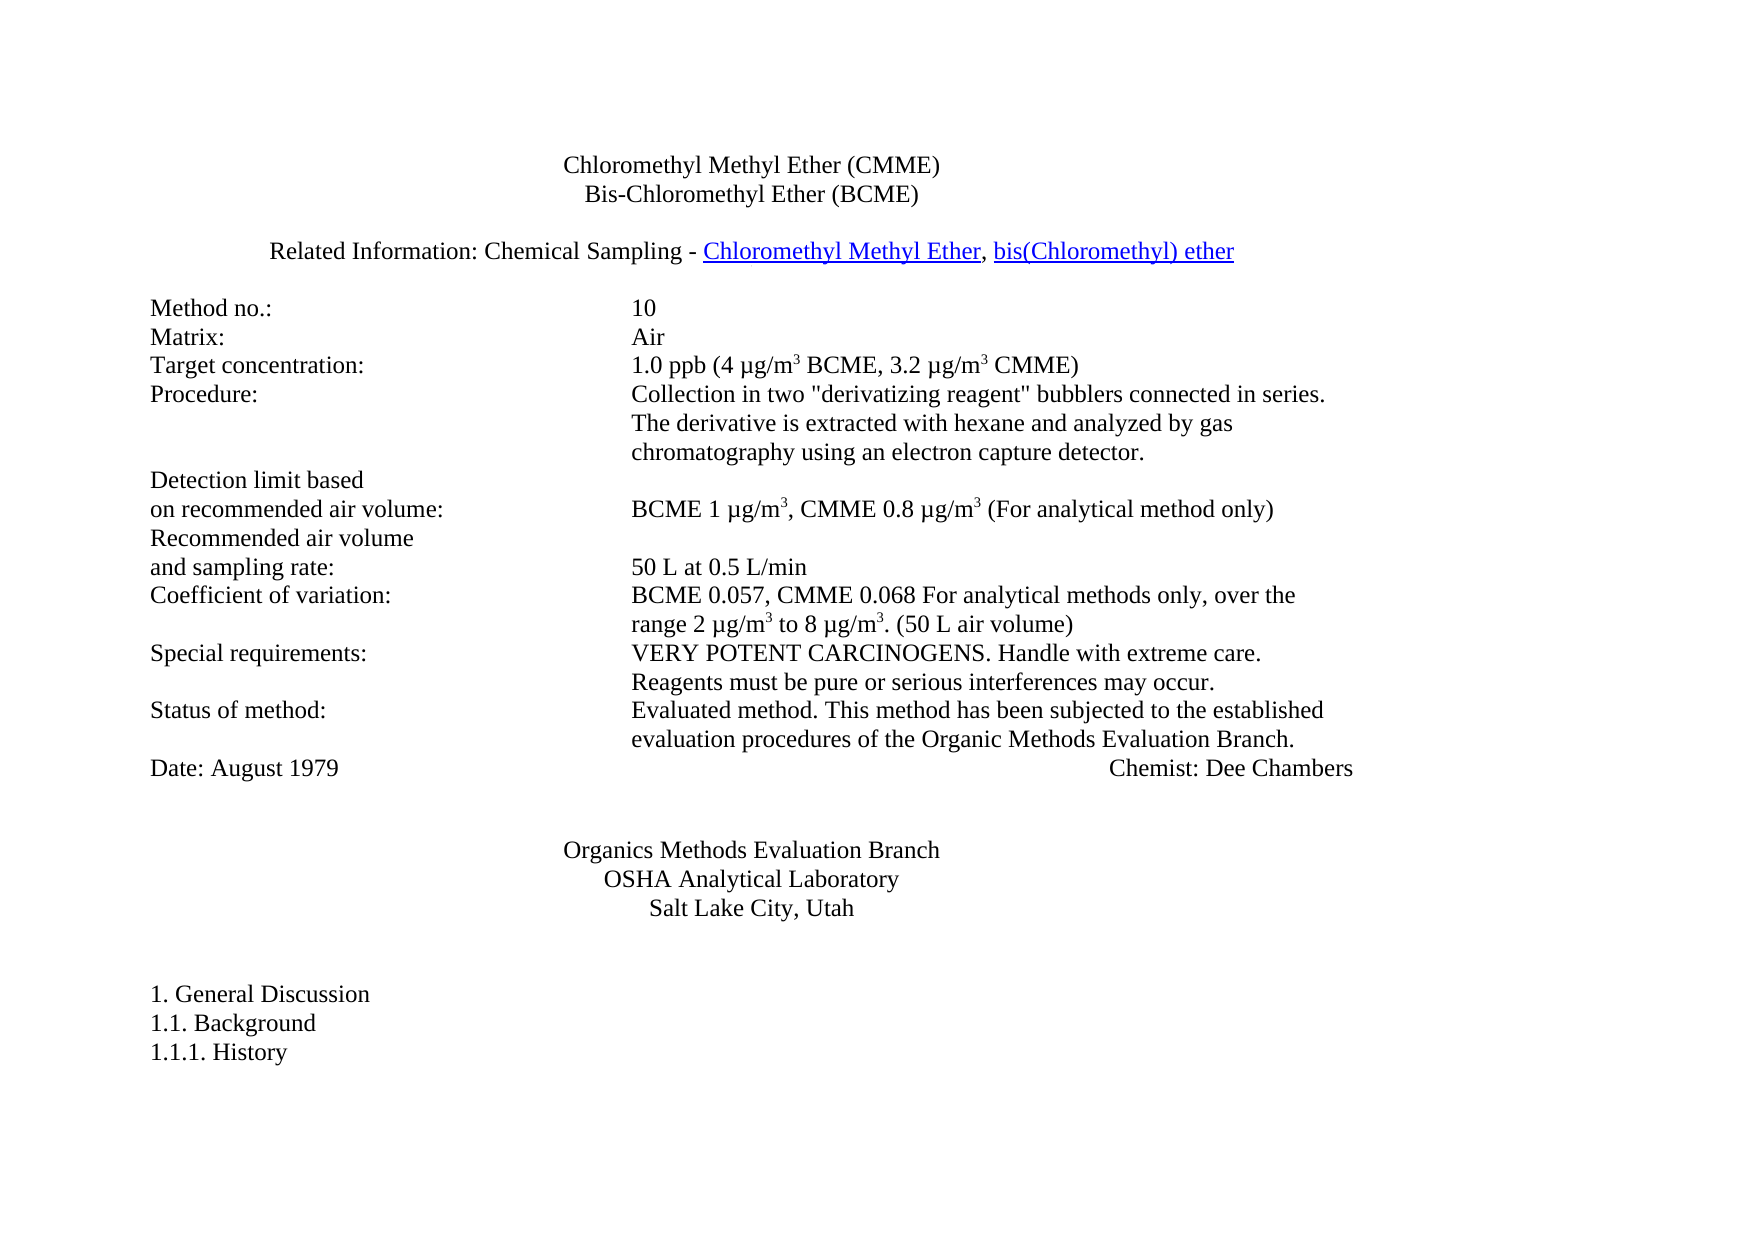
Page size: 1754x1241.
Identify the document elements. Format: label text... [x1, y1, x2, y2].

table_header Chloromethyl Methyl Ether (CMME) Bis-Chloromethyl Ether (BCME) Related Information: Chemical Sampling - Chloromethyl Methyl Ether, bis(Chloromethyl) ether [150, 150, 1353, 293]
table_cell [150, 293, 1353, 1066]
